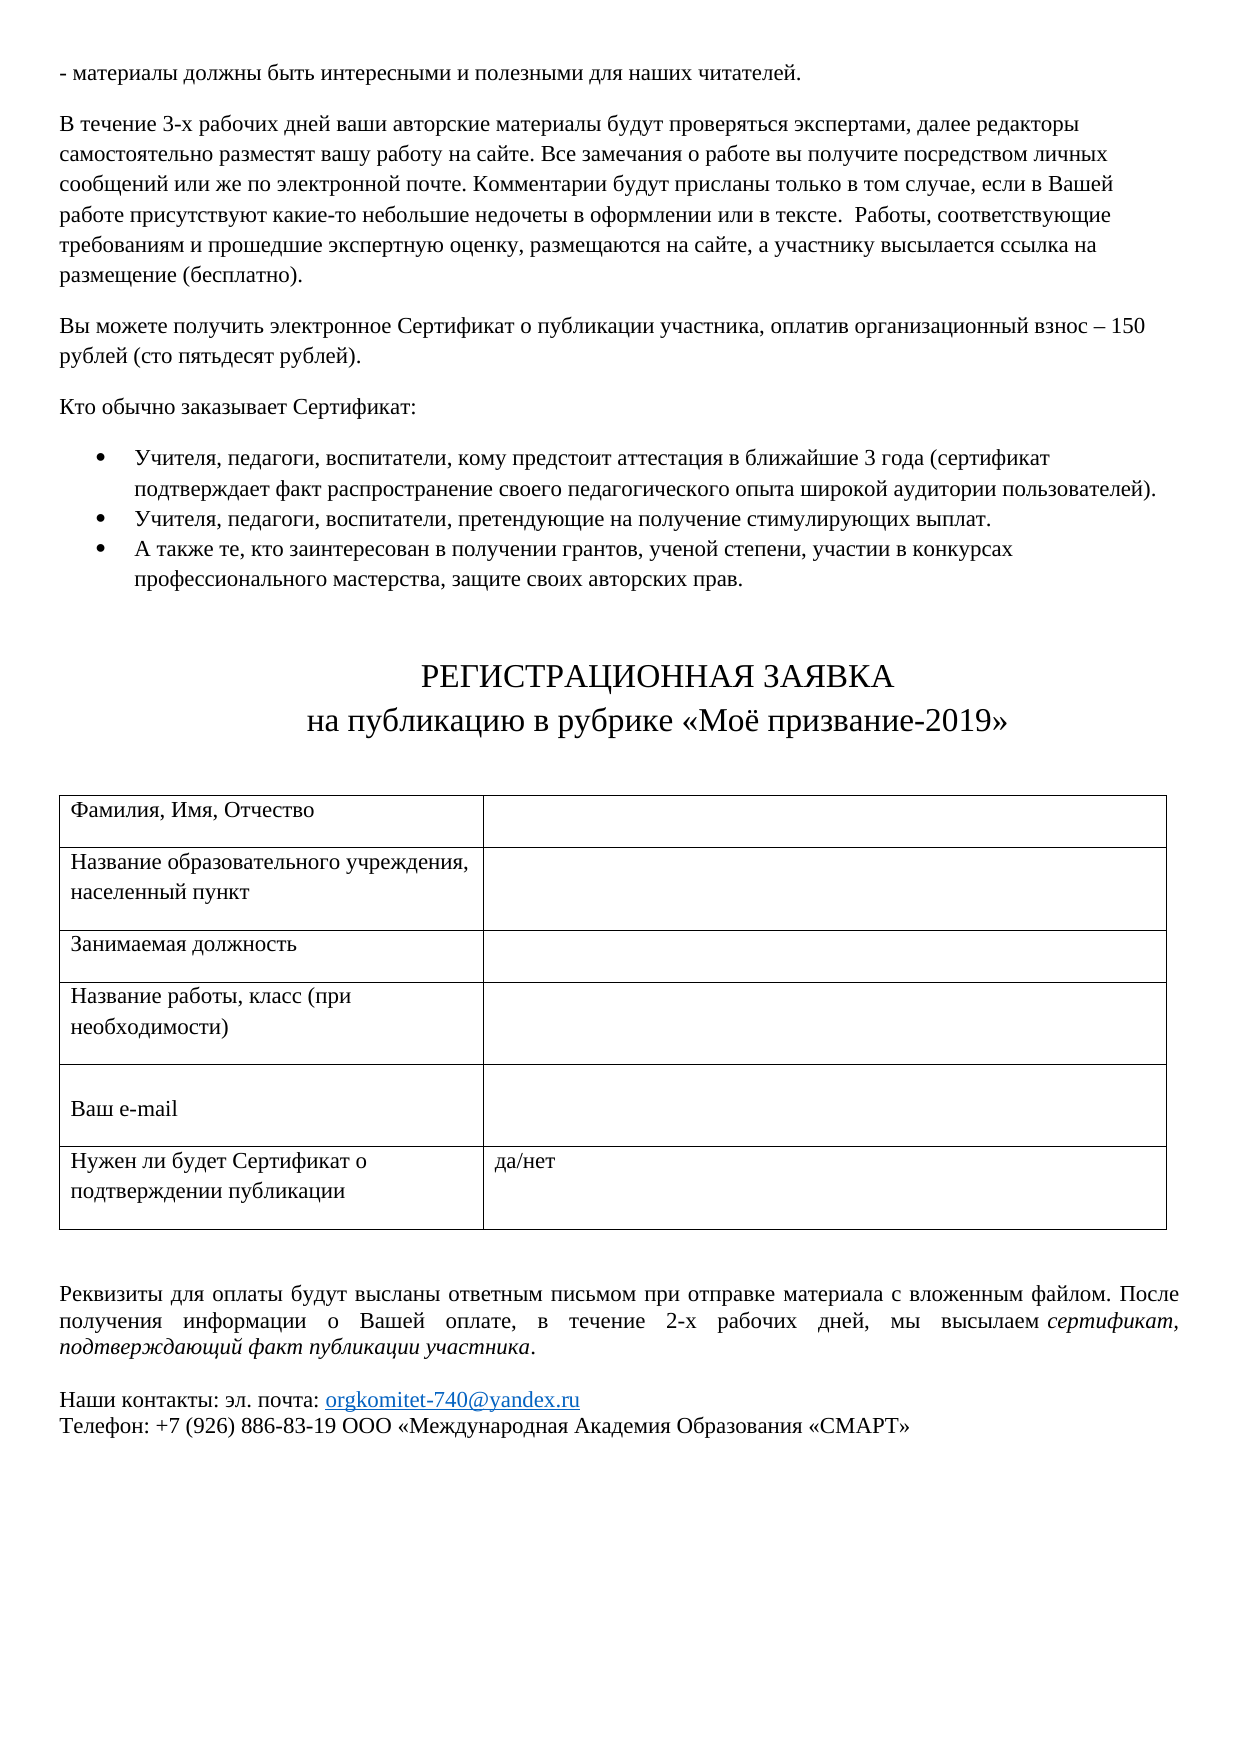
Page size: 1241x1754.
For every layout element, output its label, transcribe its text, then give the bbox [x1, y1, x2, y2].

table_cell [484, 1065, 1166, 1146]
list А также те, кто заинтересован в получении грантов, ученой степени, участии в конкурсах профессионального мастерства, защите своих авторских прав. [97, 535, 1181, 592]
text - материалы должны быть интересными и полезными для наших читателей. [59, 59, 1181, 85]
list Учителя, педагоги, воспитатели, претендующие на получение стимулирующих выплат. [97, 505, 1181, 531]
list на публикацию в рубрике «Моё призвание-2019» [134, 700, 1181, 738]
table_header [484, 796, 1166, 847]
table_cell Ваш е-mail [60, 1065, 483, 1146]
table_cell [484, 983, 1166, 1064]
table_cell Занимаемая должность [60, 931, 483, 982]
text В течение 3-х рабочих дней ваши авторские материалы будут проверяться экспертами, далее редакторы самостоятельно разместят вашу работу на сайте. Все замечания о работе вы получите посредством личных сообщений или же по электронной почте. Комментарии будут присланы только в том случае, если в Вашей работе присутствуют какие-то небольшие недочеты в оформлении или в тексте. Работы, соответствующие требованиям и прошедшие экспертную оценку, размещаются на сайте, а участнику высылается ссылка на размещение (бесплатно). [59, 110, 1181, 287]
table_cell да/нет [484, 1147, 1166, 1228]
list РЕГИСТРАЦИОННАЯ ЗАЯВКА [134, 656, 1181, 694]
table_cell Название образовательного учреждения, населенный пункт [60, 848, 483, 929]
text Телефон: +7 (926) 886-83-19 ООО «Международная Академия Образования «СМАРТ» [59, 1412, 1181, 1439]
table_cell [484, 848, 1166, 929]
text Реквизиты для оплаты будут высланы ответным письмом при отправке материала с вложенным файлом. После получения информации о Вашей оплате, в течение 2-х рабочих дней, мы высылаем сертификат, подтверждающий факт публикации участника. [59, 1281, 1181, 1359]
list Учителя, педагоги, воспитатели, кому предстоит аттестация в ближайшие 3 года (сертификат подтверждает факт распространение своего педагогического опыта широкой аудитории пользователей). [97, 444, 1181, 501]
table_cell Название работы, класс (при необходимости) [60, 983, 483, 1064]
table_cell [484, 931, 1166, 982]
table_header Фамилия, Имя, Отчество [60, 796, 483, 847]
text Наши контакты: эл. почта: orgkomitet-740@yandex.ru [59, 1386, 1181, 1412]
text Вы можете получить электронное Сертификат о публикации участника, оплатив организационный взнос – 150 рублей (сто пятьдесят рублей). [59, 312, 1181, 369]
text Кто обычно заказывает Сертификат: [59, 393, 1181, 420]
table_cell Нужен ли будет Сертификат о подтверждении публикации [60, 1147, 483, 1228]
